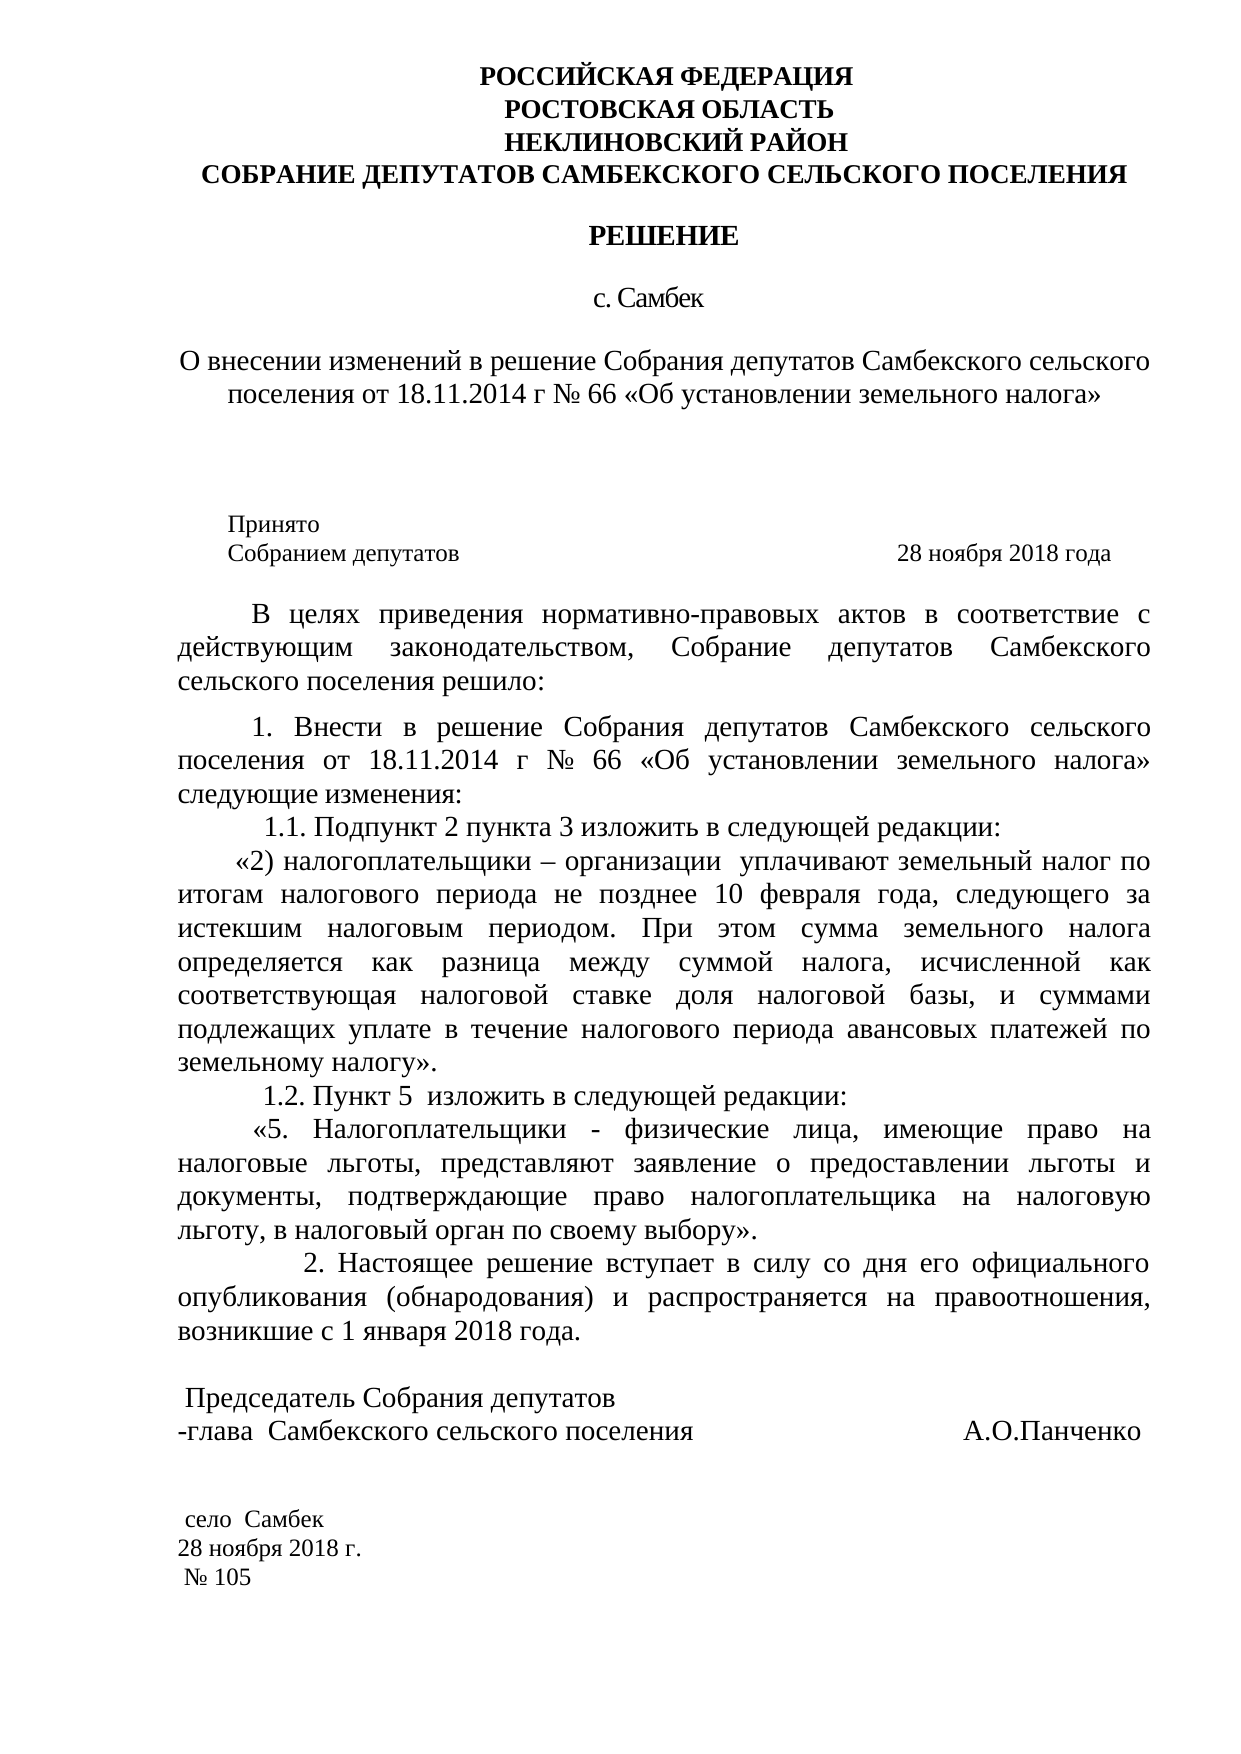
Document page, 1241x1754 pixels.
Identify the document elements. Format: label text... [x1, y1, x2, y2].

text РЕШЕНИЕ [177, 218, 1152, 252]
text РОССИЙСКАЯ ФЕДЕРАЦИЯ РОСТОВСКАЯ ОБЛАСТЬ НЕКЛИНОВСКИЙ РАЙОН [479, 59, 936, 158]
text СОБРАНИЕ ДЕПУТАТОВ САМБЕКСКОГО СЕЛЬСКОГО ПОСЕЛЕНИЯ [177, 158, 1152, 189]
text 28 ноября 2018 г. [177, 1533, 1152, 1562]
text село Самбек [177, 1504, 1152, 1533]
text 1.2. Пункт 5 изложить в следующей редакции: [177, 1078, 1152, 1111]
text О внесении изменений в решение Собрания депутатов Самбекского сельского поселения от 18.11.2014 г № 66 «Об установлении земельного налога» [177, 343, 1152, 410]
text 1.1. Подпункт 2 пункта 3 изложить в следующей редакции: [177, 809, 1152, 843]
text -глава Самбекского сельского поселения А.О.Панченко [177, 1413, 1152, 1447]
text 2. Настоящее решение вступает в силу со дня его официального опубликования (обнародования) и распространяется на правоотношения, возникшие с 1 января 2018 года. [177, 1246, 1152, 1346]
text В целях приведения нормативно-правовых актов в соответствие с действующим законодательством, Собрание депутатов Самбекского сельского поселения решило: [177, 596, 1152, 696]
text 1. Внести в решение Собрания депутатов Самбекского сельского поселения от 18.11.2014 г № 66 «Об установлении земельного налога» следующие изменения: [177, 709, 1152, 809]
text № 105 [177, 1562, 1152, 1591]
text «2) налогоплательщики – организации уплачивают земельный налог по итогам налогового периода не позднее 10 февраля года, следующего за истекшим налоговым периодом. При этом сумма земельного налога определяется как разница между суммой налога, исчисленной как соответствующая налоговой ставке доля налоговой базы, и суммами подлежащих уплате в течение налогового периода авансовых платежей по земельному налогу». [177, 843, 1152, 1078]
text с. Самбек [177, 280, 1152, 314]
text Собранием депутатов 28 ноября 2018 года [177, 538, 1152, 567]
text Председатель Собрания депутатов [177, 1380, 1152, 1413]
text Принято [177, 509, 1152, 538]
text «5. Налогоплательщики - физические лица, имеющие право на налоговые льготы, представляют заявление о предоставлении льготы и документы, подтверждающие право налогоплательщика на налоговую льготу, в налоговый орган по своему выбору». [177, 1111, 1152, 1246]
